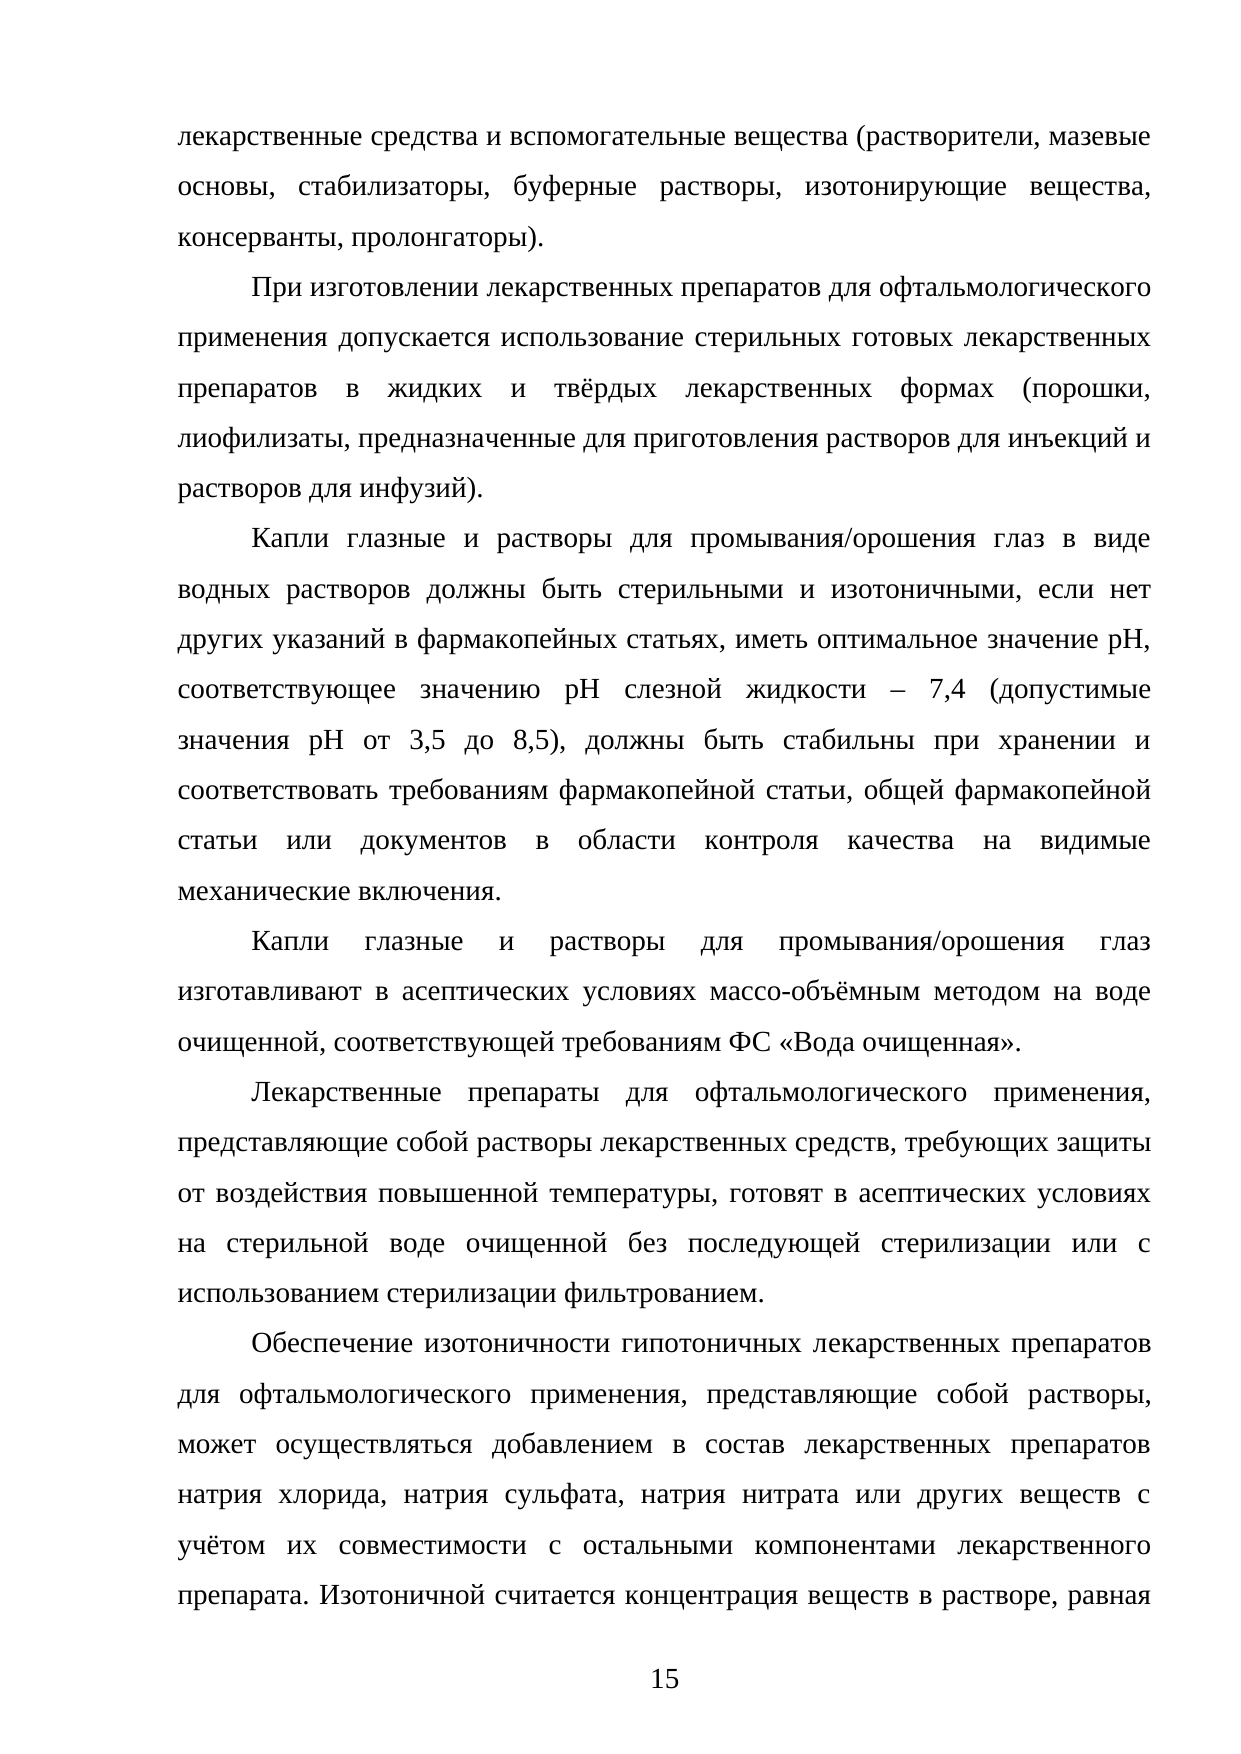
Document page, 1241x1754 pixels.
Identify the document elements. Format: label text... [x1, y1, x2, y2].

text При изготовлении лекарственных препаратов для офтальмологического применения допускается использование стерильных готовых лекарственных препаратов в жидких и твёрдых лекарственных формах (порошки, лиофилизаты, предназначенные для приготовления растворов для инъекций и растворов для инфузий). [177, 269, 1152, 504]
text Лекарственные препараты для офтальмологического применения, представляющие собой растворы лекарственных средств, требующих защиты от воздействия повышенной температуры, готовят в асептических условиях на стерильной воде очищенной без последующей стерилизации или с использованием стерилизации фильтрованием. [177, 1074, 1152, 1309]
text Капли глазные и растворы для промывания/орошения глаз изготавливают в асептических условиях массо-объёмным методом на воде очищенной, соответствующей требованиям ФС «Вода очищенная». [177, 1007, 1152, 1057]
text Капли глазные и растворы для промывания/орошения глаз в виде водных растворов должны быть стерильными и изотоничными, если нет других указаний в фармакопейных статьях, иметь оптимальное значение pH, соответствующее значению pH слезной жидкости – 7,4 (допустимые значения pH от 3,5 до 8,5), должны быть стабильны при хранении и соответствовать требованиям фармакопейной статьи, общей фармакопейной статьи или документов в области контроля качества на видимые механические включения. [177, 521, 1152, 906]
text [177, 118, 1152, 252]
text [177, 1326, 1152, 1611]
text Капли глазные и растворы для промывания/орошения глаз изготавливают в асептических условиях массо-объёмным методом на воде очищенной, соответствующей требованиям ФС «Вода очищенная». [177, 923, 1152, 974]
